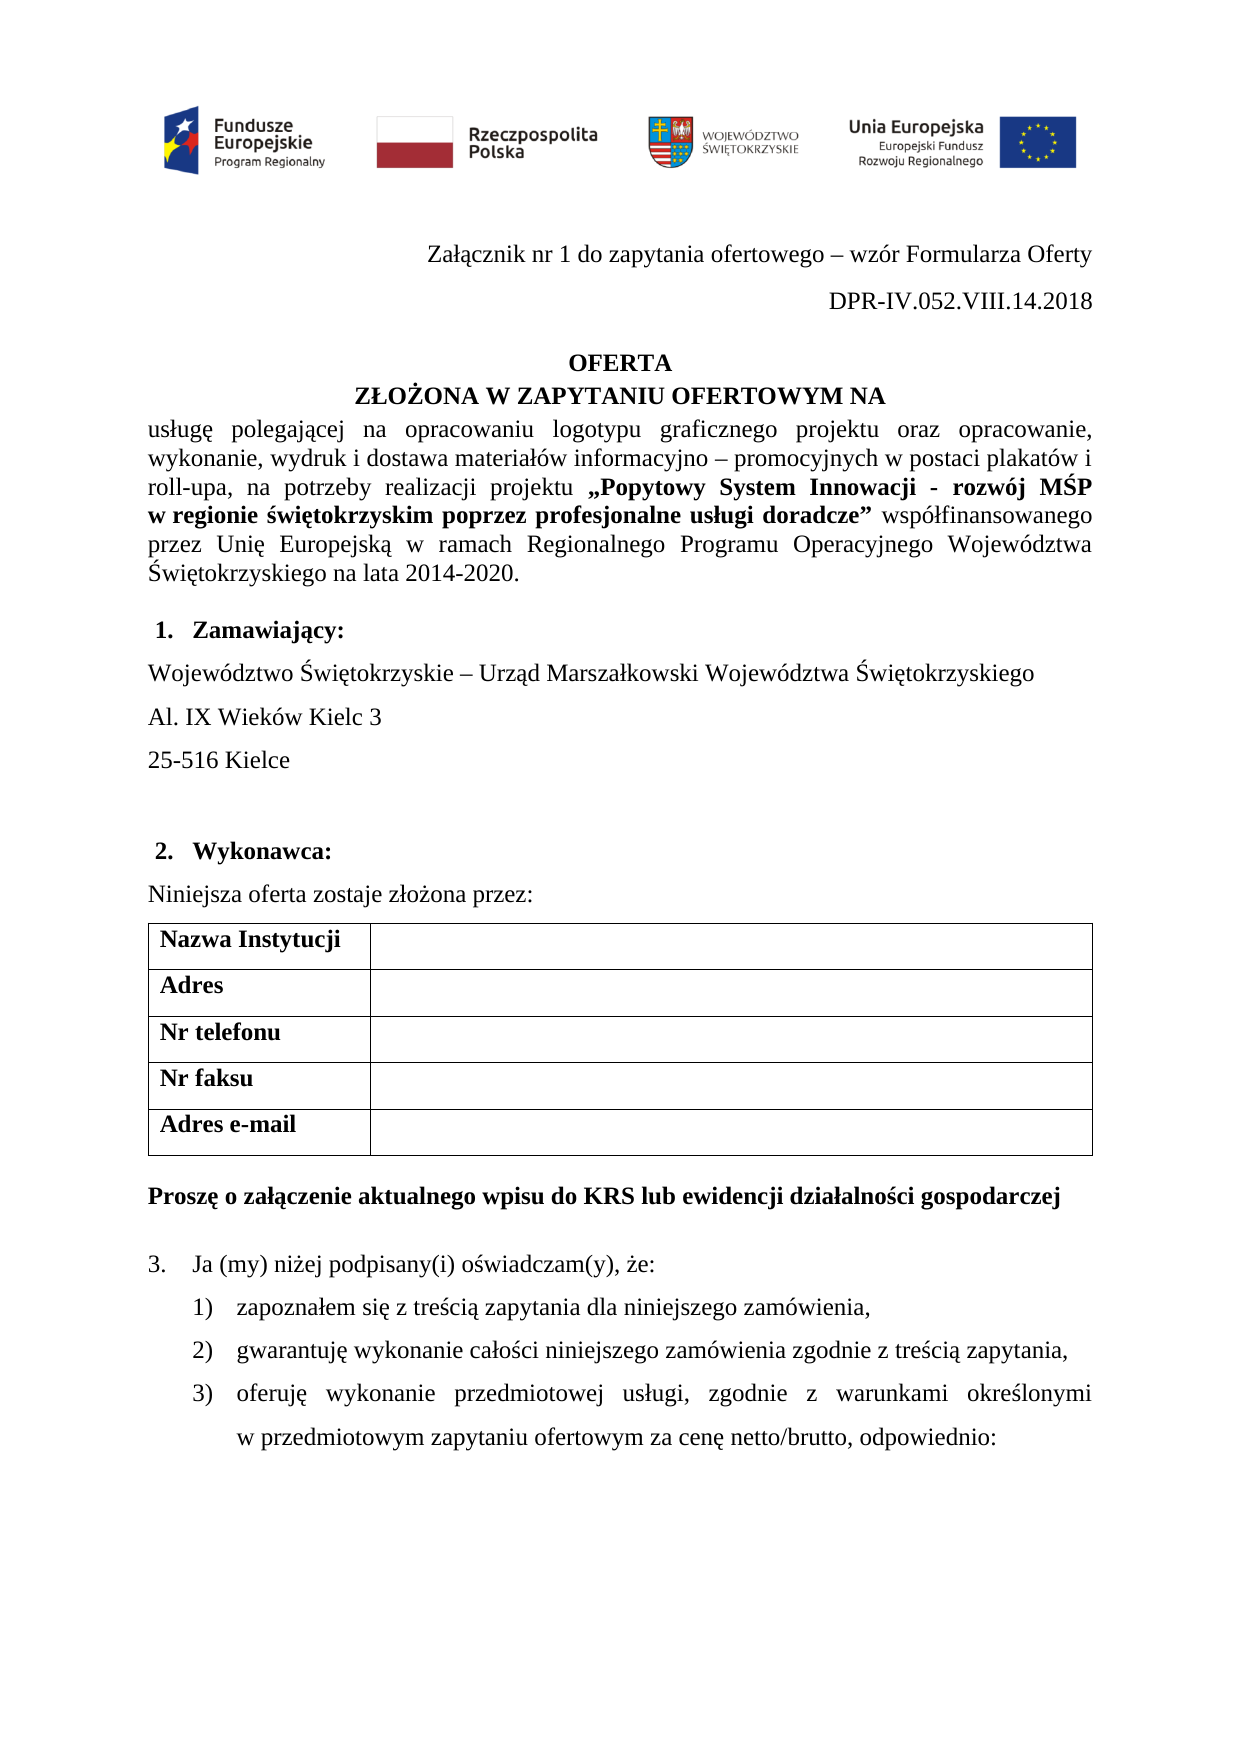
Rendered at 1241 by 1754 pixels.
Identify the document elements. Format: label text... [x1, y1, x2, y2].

text Województwo Świętokrzyskie – Urząd Marszałkowski Województwa Świętokrzyskiego [148, 658, 1092, 687]
text DPR-IV.052.VIII.14.2018 [148, 286, 1092, 315]
table_cell Nr telefonu [149, 1017, 370, 1062]
table_cell [371, 1063, 1092, 1108]
table_cell [371, 970, 1092, 1016]
list Zamawiający: [154, 615, 1092, 644]
table_cell Adres [149, 970, 370, 1016]
text Załącznik nr 1 do zapytania ofertowego – wzór Formularza Oferty [148, 239, 1092, 267]
text usługę polegającej na opracowaniu logotypu graficznego projektu oraz opracowanie, wykonanie, wydruk i dostawa materiałów informacyjno – promocyjnych w postaci plakatów i roll-upa, na potrzeby realizacji projektu „Popytowy System Innowacji - rozwój MŚP w regionie świętokrzyskim poprzez profesjonalne usługi doradcze” współfinansowanego przez Unię Europejską w ramach Regionalnego Programu Operacyjnego Województwa Świętokrzyskiego na lata 2014-2020. [148, 414, 1092, 587]
list gwarantuję wykonanie całości niniejszego zamówienia zgodnie z treścią zapytania, [192, 1335, 1092, 1364]
text ZŁOŻONA W ZAPYTANIU OFERTOWYM NA [148, 381, 1092, 410]
text Proszę o załączenie aktualnego wpisu do KRS lub ewidencji działalności gospodarczej [148, 1181, 1092, 1210]
text 25-516 Kielce [148, 745, 1092, 773]
list Wykonawca: [154, 836, 1092, 865]
table_cell [371, 1110, 1092, 1155]
table_cell Adres e-mail [149, 1110, 370, 1155]
list Ja (my) niżej podpisany(i) oświadczam(y), że: [148, 1249, 1092, 1278]
text Niniejsza oferta zostaje złożona przez: [148, 879, 1092, 908]
table_header Nazwa Instytucji [149, 924, 370, 969]
list oferuję wykonanie przedmiotowej usługi, zgodnie z warunkami określonymi w przedmiotowym zapytaniu ofertowym za cenę netto/brutto, odpowiednio: [192, 1378, 1092, 1450]
text Al. IX Wieków Kielc 3 [148, 702, 1092, 730]
picture [147, 88, 1093, 192]
table_cell [371, 1017, 1092, 1062]
table_cell Nr faksu [149, 1063, 370, 1108]
list zapoznałem się z treścią zapytania dla niniejszego zamówienia, [192, 1292, 1092, 1321]
table_header [371, 924, 1092, 969]
text OFERTA [148, 348, 1092, 377]
